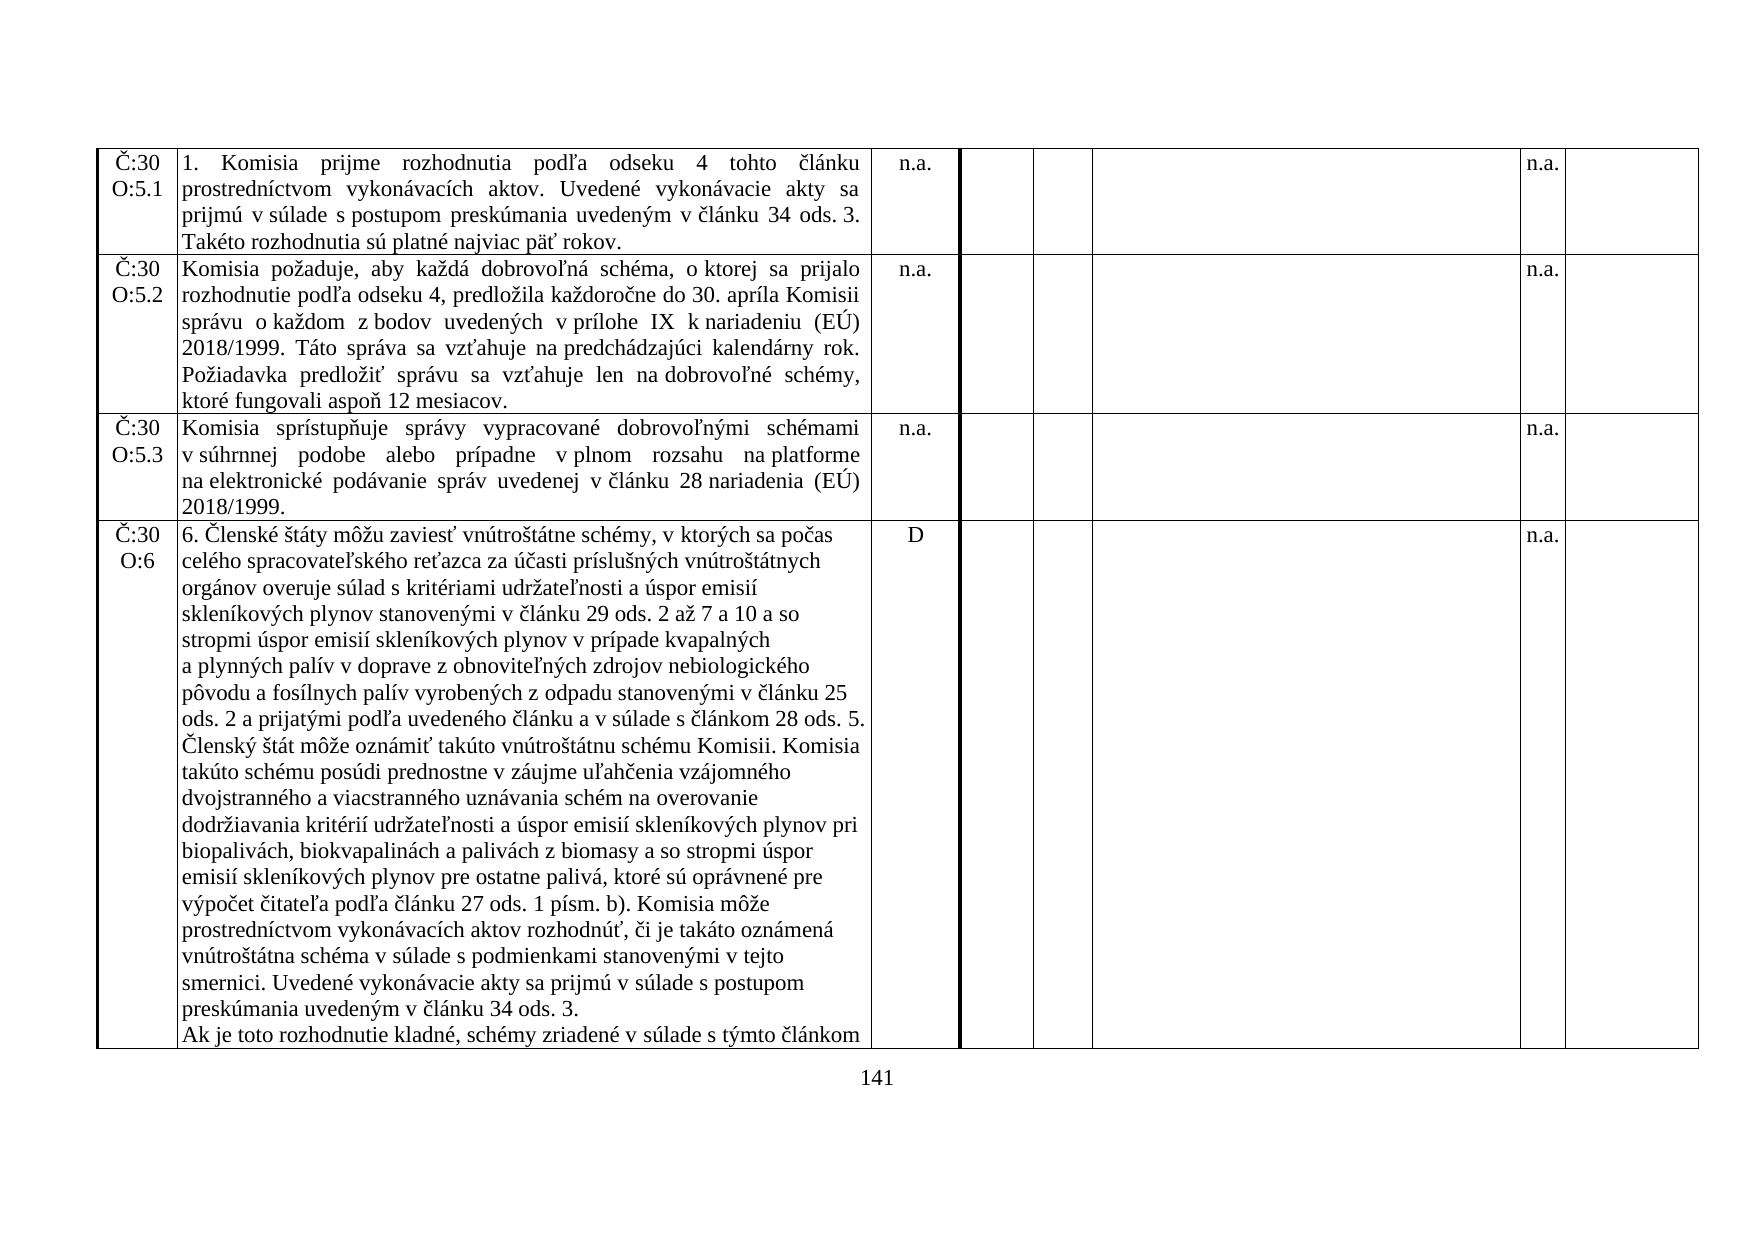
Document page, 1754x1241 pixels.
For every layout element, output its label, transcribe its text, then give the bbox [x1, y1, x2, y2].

table_cell n.a. [1521, 255, 1565, 413]
table_cell n.a. [872, 149, 958, 254]
table_cell [962, 149, 1033, 254]
table_cell [962, 255, 1033, 413]
table_cell [1093, 255, 1520, 413]
table_cell n.a. [1521, 414, 1565, 520]
table_cell [1566, 255, 1698, 413]
table_cell [1034, 414, 1092, 520]
table_cell [1093, 521, 1520, 1048]
table_cell n.a. [872, 414, 958, 520]
table_cell [1034, 521, 1092, 1048]
table_cell Č:30 O:6 [99, 521, 177, 1048]
table_cell D [872, 521, 958, 1048]
table_cell [1034, 149, 1092, 254]
table_cell [962, 521, 1033, 1048]
table_cell Komisia sprístupňuje správy vypracované dobrovoľnými schémami v súhrnnej podobe alebo prípadne v plnom rozsahu na platforme na elektronické podávanie správ uvedenej v článku 28 nariadenia (EÚ) 2018/1999. [178, 414, 871, 520]
table_cell [962, 414, 1033, 520]
table_cell n.a. [1521, 149, 1565, 254]
table_cell 1. Komisia prijme rozhodnutia podľa odseku 4 tohto článku prostredníctvom vykonávacích aktov. Uvedené vykonávacie akty sa prijmú v súlade s postupom preskúmania uvedeným v článku 34 ods. 3. Takéto rozhodnutia sú platné najviac päť rokov. [178, 149, 871, 254]
table_cell [1566, 414, 1698, 520]
table_cell n.a. [1521, 521, 1565, 1048]
table_cell Komisia požaduje, aby každá dobrovoľná schéma, o ktorej sa prijalo rozhodnutie podľa odseku 4, predložila každoročne do 30. apríla Komisii správu o každom z bodov uvedených v prílohe IX k nariadeniu (EÚ) 2018/1999. Táto správa sa vzťahuje na predchádzajúci kalendárny rok. Požiadavka predložiť správu sa vzťahuje len na dobrovoľné schémy, ktoré fungovali aspoň 12 mesiacov. [178, 255, 871, 413]
table_cell Č:30 O:5.1 [99, 149, 177, 254]
table_cell [1093, 414, 1520, 520]
table_cell n.a. [872, 255, 958, 413]
table_cell [1566, 521, 1698, 1048]
table_cell Č:30 O:5.2 [99, 255, 177, 413]
table_cell [1566, 149, 1698, 254]
table_cell [1093, 149, 1520, 254]
table_cell Č:30 O:5.3 [99, 414, 177, 520]
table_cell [178, 521, 871, 1048]
table_cell [1034, 255, 1092, 413]
